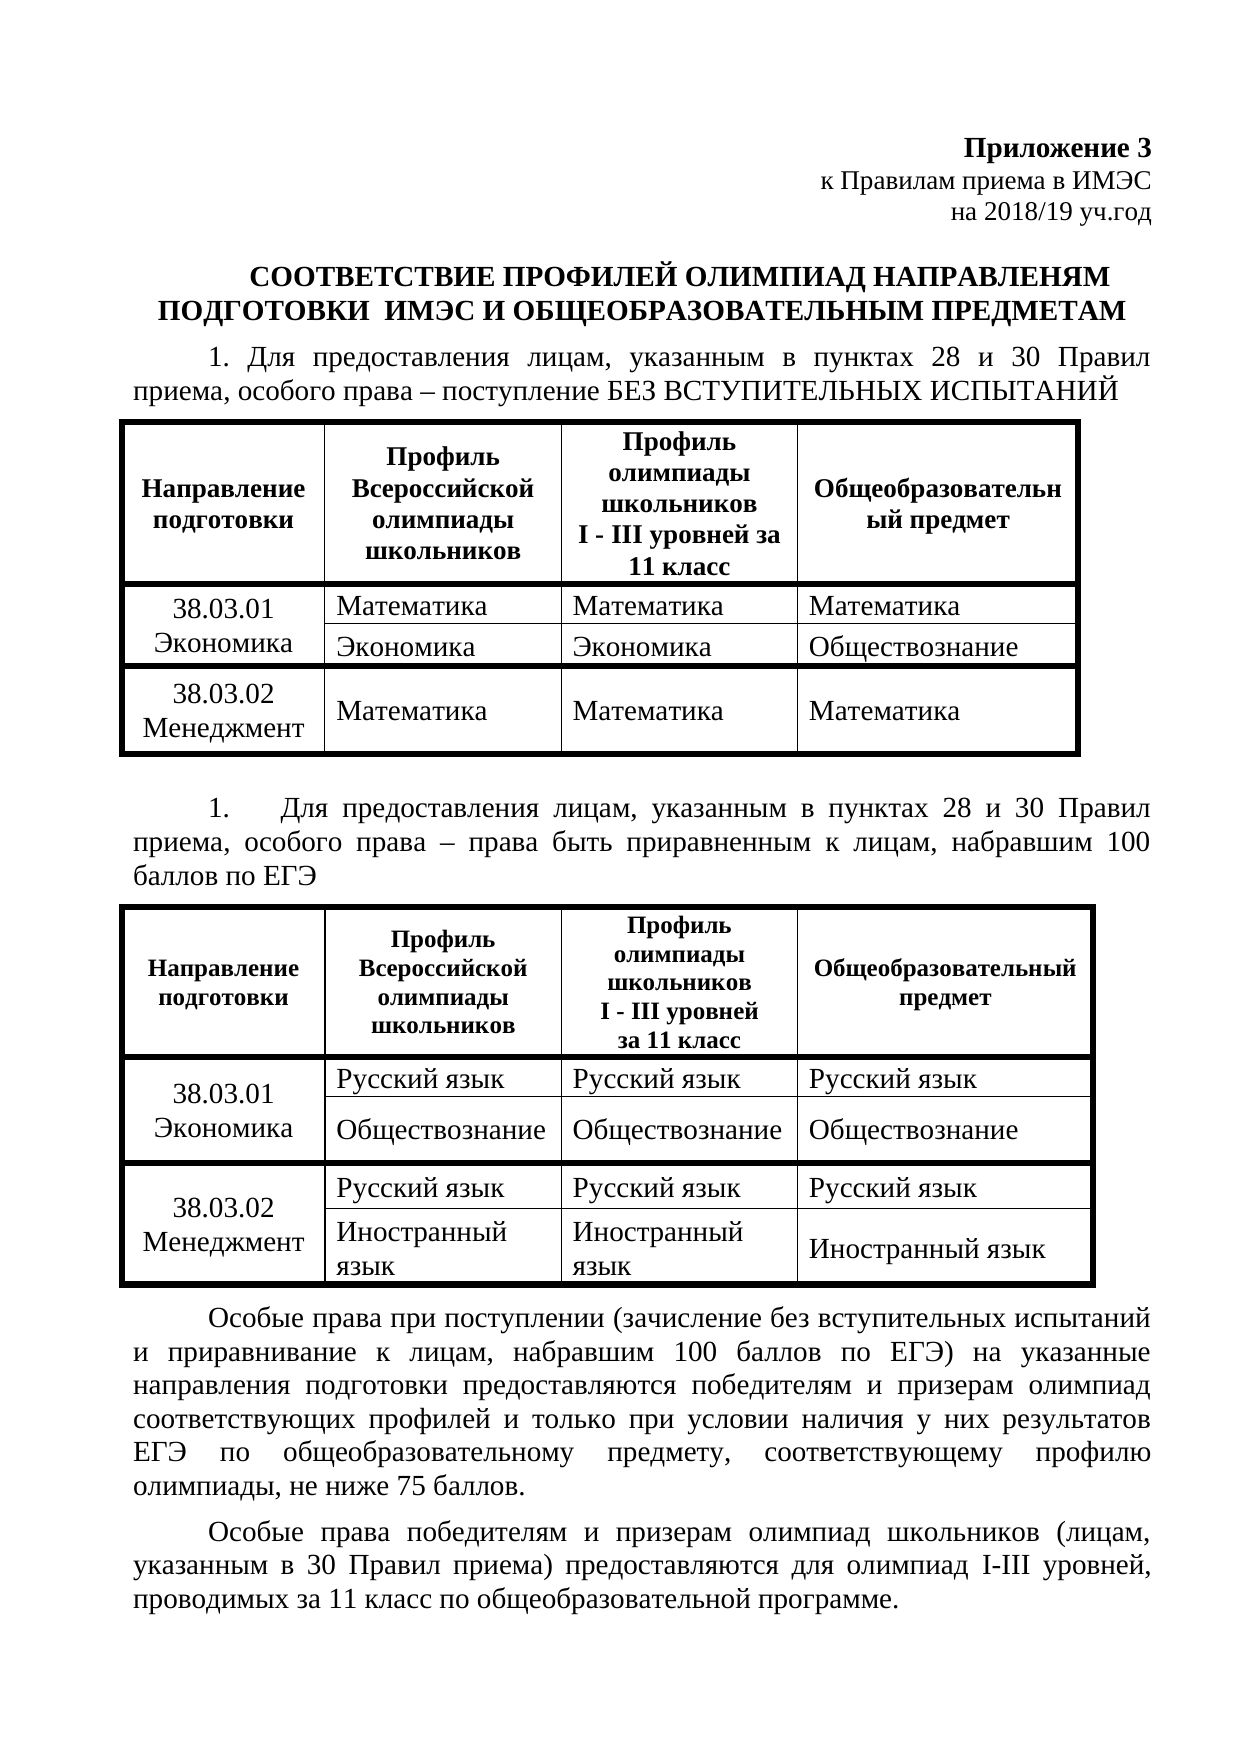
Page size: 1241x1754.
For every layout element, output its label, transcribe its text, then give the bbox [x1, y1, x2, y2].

table_cell Обществознание [562, 1097, 797, 1160]
table_cell Математика [798, 587, 1075, 623]
text на 2018/19 уч.год [133, 195, 1152, 226]
table_cell Обществознание [798, 1097, 1090, 1160]
table_cell Русский язык [562, 1060, 797, 1096]
text Особые права победителям и призерам олимпиад школьников (лицам, указанным в 30 Правил приема) предоставляются для олимпиад I-III уровней, проводимых за 11 класс по общеобразовательной программе. [133, 1514, 1152, 1614]
table_header Направление подготовки [125, 425, 324, 581]
table_cell Русский язык [562, 1166, 797, 1208]
table_cell Иностранный язык [562, 1209, 797, 1281]
text к Правилам приема в ИМЭС [133, 164, 1152, 195]
table_header Профиль Всероссийской олимпиады школьников [326, 910, 561, 1054]
table_cell Экономика [562, 624, 797, 663]
table_cell Обществознание [326, 1097, 561, 1160]
table_cell Русский язык [798, 1060, 1090, 1096]
text СООТВЕТСТВИЕ ПРОФИЛЕЙ ОЛИМПИАД НАПРАВЛЕНЯМ ПОДГОТОВКИ ИМЭС И ОБЩЕОБРАЗОВАТЕЛЬНЫМ ПРЕДМЕТАМ [133, 259, 1152, 327]
table_header Направление подготовки [125, 910, 324, 1054]
table_header Общеобразовательный предмет [798, 425, 1075, 581]
table_cell Экономика [325, 624, 561, 663]
table_cell 38.03.02 Менеджмент [125, 1166, 324, 1281]
table_cell Русский язык [326, 1166, 561, 1208]
table_header Профиль Всероссийской олимпиады школьников [325, 425, 561, 581]
table_cell 38.03.02 Менеджмент [125, 669, 324, 751]
table_header Общеобразовательный предмет [798, 910, 1090, 1054]
text Приложение 3 [133, 130, 1152, 164]
table_cell 38.03.01 Экономика [125, 1060, 324, 1160]
table_cell Математика [562, 587, 797, 623]
table_cell 38.03.01 Экономика [125, 587, 324, 663]
table_cell Математика [798, 669, 1075, 751]
table_cell Русский язык [798, 1166, 1090, 1208]
table_cell Иностранный язык [326, 1209, 561, 1281]
list Для предоставления лицам, указанным в пунктах 28 и 30 Правил приема, особого права – права быть приравненным к лицам, набравшим 100 баллов по ЕГЭ [133, 791, 1152, 891]
table_cell Математика [325, 587, 561, 623]
table_cell Математика [325, 669, 561, 751]
table_header Профиль олимпиады школьников I - III уровней за 11 класс [562, 425, 797, 581]
table_header Профиль олимпиады школьников I - III уровней за 11 класс [562, 910, 797, 1054]
text Особые права при поступлении (зачисление без вступительных испытаний и приравнивание к лицам, набравшим 100 баллов по ЕГЭ) на указанные направления подготовки предоставляются победителям и призерам олимпиад соответствующих профилей и только при условии наличия у них результатов ЕГЭ по общеобразовательному предмету, соответствующему профилю олимпиады, не ниже 75 баллов. [133, 1300, 1152, 1501]
table_cell Иностранный язык [798, 1209, 1090, 1281]
table_cell Математика [562, 669, 797, 751]
text 1. Для предоставления лицам, указанным в пунктах 28 и 30 Правил приема, особого права – поступление БЕЗ ВСТУПИТЕЛЬНЫХ ИСПЫТАНИЙ [133, 339, 1152, 406]
table_cell Русский язык [326, 1060, 561, 1096]
table_cell Обществознание [798, 624, 1075, 663]
